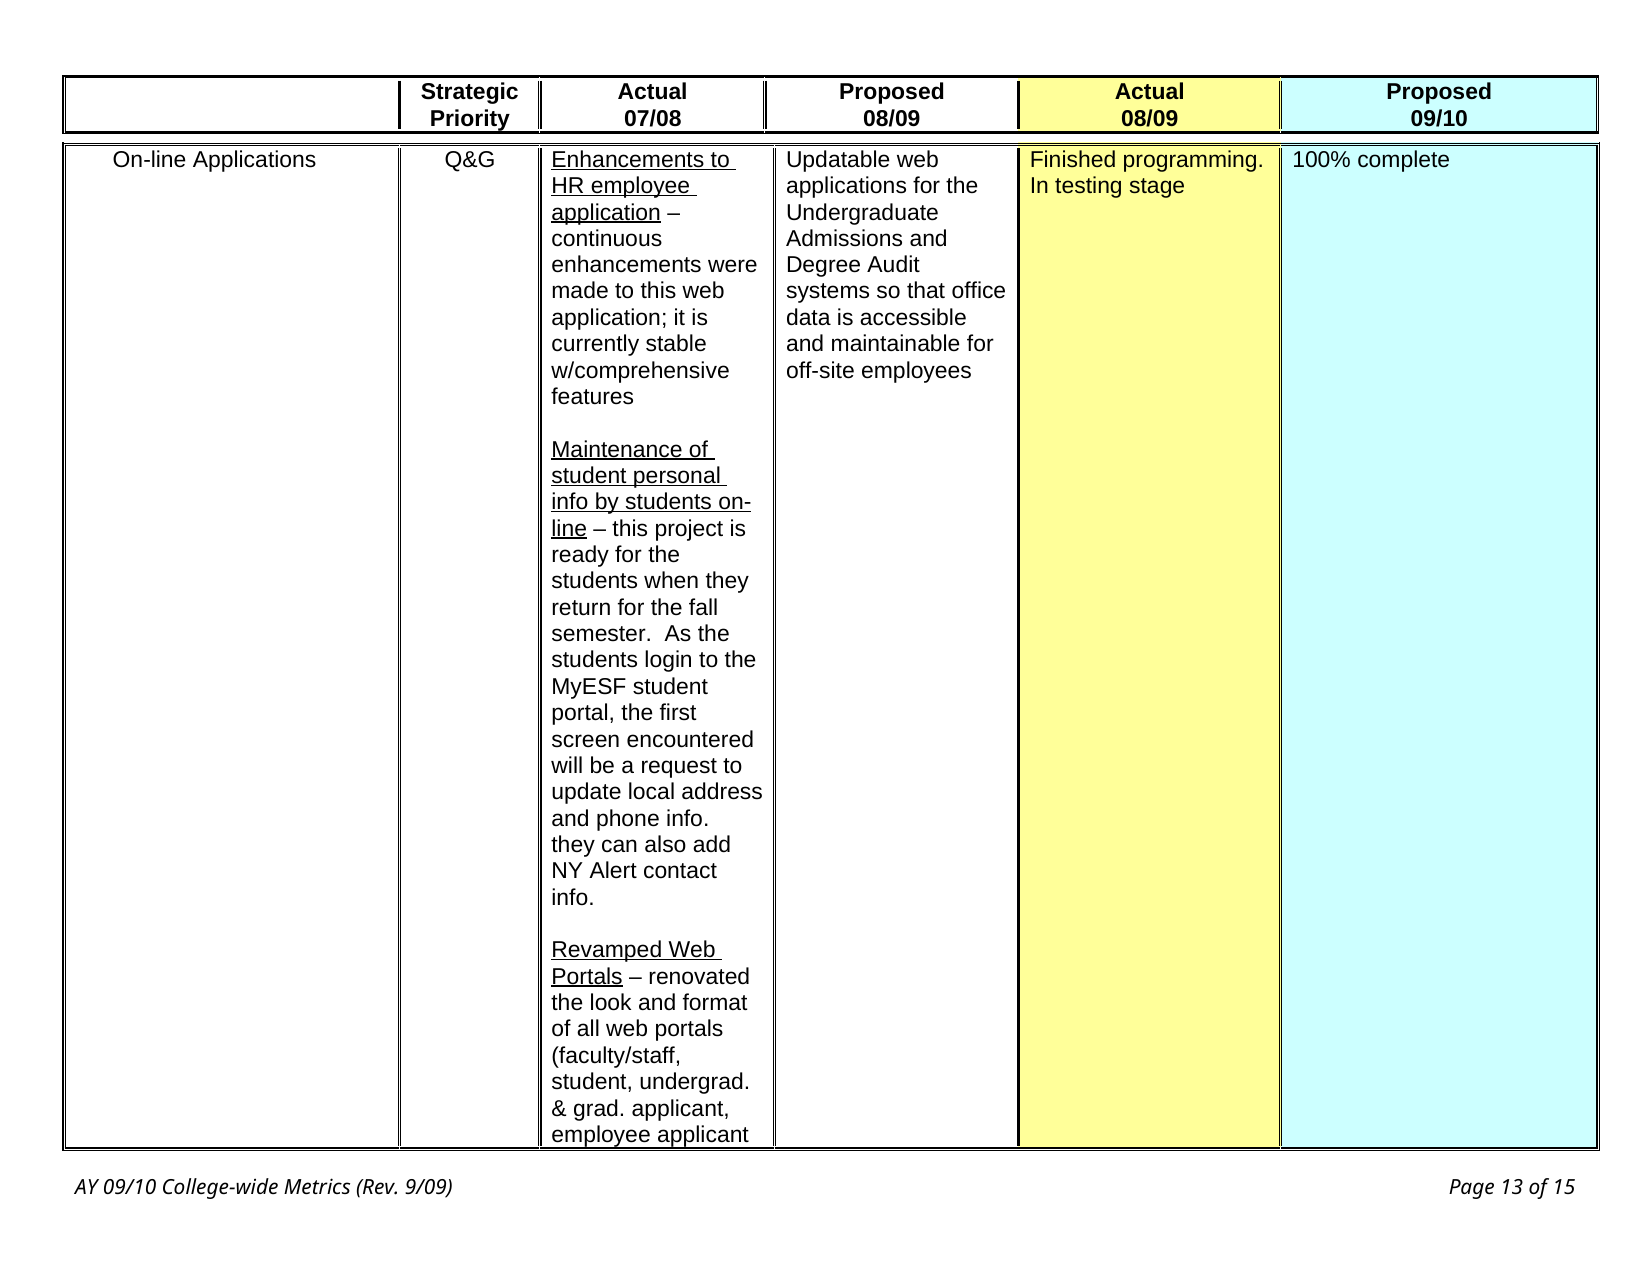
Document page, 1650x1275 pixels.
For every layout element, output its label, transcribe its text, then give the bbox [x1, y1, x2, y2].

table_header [1018, 146, 1281, 1147]
table_header Q&G [400, 144, 540, 1147]
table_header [540, 146, 774, 1147]
table_header 100% complete [1281, 146, 1596, 1147]
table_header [775, 146, 1018, 1147]
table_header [66, 146, 399, 1147]
